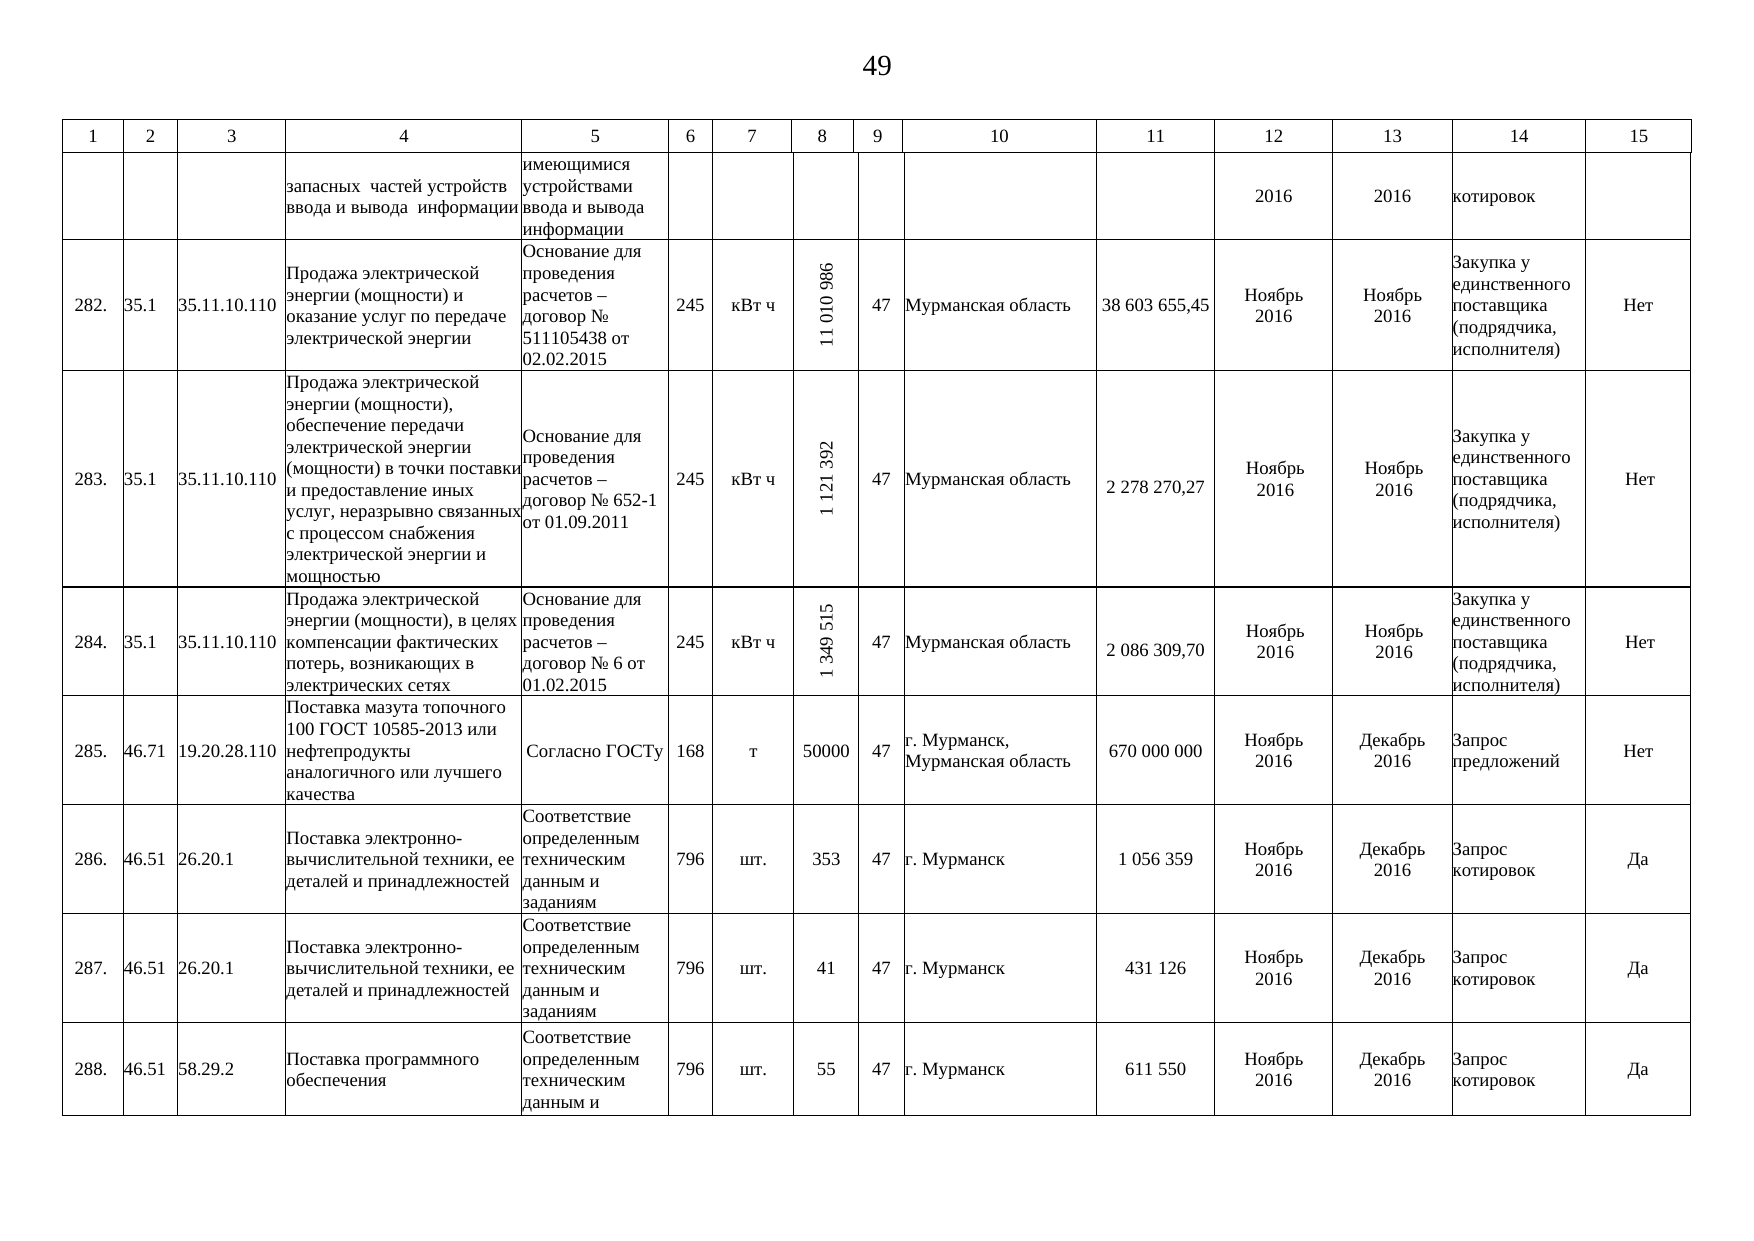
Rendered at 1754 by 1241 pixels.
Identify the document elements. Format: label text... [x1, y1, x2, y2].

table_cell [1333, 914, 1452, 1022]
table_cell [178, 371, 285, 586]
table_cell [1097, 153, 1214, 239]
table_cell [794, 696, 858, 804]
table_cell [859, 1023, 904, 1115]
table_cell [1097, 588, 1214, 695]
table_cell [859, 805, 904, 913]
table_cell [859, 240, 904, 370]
table_header 2 [124, 120, 177, 152]
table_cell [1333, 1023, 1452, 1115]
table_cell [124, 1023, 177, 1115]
table_header 10 [903, 120, 1096, 152]
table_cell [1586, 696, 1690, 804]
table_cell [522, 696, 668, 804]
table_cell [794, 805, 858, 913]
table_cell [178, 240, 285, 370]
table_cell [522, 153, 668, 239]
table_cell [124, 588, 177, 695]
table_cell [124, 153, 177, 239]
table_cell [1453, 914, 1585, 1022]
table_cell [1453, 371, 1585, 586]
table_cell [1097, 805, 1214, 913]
table_header 1 [63, 120, 123, 152]
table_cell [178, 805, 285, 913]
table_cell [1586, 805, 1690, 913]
table_header 14 [1453, 120, 1585, 152]
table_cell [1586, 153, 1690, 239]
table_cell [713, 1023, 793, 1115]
table_header 15 [1586, 120, 1691, 152]
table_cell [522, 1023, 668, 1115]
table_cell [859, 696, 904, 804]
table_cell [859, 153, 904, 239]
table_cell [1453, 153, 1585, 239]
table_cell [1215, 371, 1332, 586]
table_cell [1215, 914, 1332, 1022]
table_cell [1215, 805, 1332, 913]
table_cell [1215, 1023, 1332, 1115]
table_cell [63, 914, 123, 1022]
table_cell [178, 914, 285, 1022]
table_header 9 [854, 120, 902, 152]
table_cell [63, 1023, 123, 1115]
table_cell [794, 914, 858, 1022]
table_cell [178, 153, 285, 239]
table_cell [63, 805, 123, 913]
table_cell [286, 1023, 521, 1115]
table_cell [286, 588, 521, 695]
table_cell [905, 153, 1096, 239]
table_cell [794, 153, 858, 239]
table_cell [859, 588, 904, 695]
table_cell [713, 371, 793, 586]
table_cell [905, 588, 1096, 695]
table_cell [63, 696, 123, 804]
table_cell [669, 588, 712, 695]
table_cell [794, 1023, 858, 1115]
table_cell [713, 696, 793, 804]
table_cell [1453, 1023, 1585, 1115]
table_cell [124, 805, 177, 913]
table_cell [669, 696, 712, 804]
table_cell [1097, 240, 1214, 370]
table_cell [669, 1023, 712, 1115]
table_header 6 [669, 120, 712, 152]
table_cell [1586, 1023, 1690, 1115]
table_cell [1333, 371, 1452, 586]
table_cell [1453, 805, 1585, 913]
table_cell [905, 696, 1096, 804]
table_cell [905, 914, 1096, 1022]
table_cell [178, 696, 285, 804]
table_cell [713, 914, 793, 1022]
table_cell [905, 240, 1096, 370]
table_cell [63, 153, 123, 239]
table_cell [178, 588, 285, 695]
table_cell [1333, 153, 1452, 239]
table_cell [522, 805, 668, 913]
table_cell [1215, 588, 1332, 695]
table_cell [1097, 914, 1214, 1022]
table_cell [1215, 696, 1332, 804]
table_header 12 [1215, 120, 1332, 152]
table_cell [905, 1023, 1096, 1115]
table_header 11 [1097, 120, 1214, 152]
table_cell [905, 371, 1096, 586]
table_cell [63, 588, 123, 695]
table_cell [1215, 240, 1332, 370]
table_header 7 [713, 120, 791, 152]
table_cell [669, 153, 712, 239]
table_header 4 [286, 120, 521, 152]
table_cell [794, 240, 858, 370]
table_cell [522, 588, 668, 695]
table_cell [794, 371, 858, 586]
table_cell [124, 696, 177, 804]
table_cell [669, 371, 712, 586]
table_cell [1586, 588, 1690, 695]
table_header 13 [1333, 120, 1452, 152]
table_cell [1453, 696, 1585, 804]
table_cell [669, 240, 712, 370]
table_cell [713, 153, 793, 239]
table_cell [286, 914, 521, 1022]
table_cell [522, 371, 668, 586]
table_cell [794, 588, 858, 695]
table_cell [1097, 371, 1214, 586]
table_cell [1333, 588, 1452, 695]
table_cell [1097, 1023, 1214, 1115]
table_header 5 [522, 120, 668, 152]
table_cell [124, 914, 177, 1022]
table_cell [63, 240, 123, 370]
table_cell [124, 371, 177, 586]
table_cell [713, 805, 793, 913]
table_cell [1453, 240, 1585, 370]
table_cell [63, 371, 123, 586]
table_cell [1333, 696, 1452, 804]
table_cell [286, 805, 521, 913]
table_header 3 [178, 120, 285, 152]
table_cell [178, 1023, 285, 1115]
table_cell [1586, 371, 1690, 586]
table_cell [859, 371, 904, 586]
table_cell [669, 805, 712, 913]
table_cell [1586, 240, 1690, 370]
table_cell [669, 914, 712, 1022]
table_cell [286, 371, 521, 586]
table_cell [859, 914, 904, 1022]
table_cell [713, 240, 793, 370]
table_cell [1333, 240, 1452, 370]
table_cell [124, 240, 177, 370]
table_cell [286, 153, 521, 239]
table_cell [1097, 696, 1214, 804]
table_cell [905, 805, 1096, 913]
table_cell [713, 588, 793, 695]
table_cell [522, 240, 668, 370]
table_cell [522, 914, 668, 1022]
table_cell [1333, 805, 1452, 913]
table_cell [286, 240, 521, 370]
table_header 8 [792, 120, 853, 152]
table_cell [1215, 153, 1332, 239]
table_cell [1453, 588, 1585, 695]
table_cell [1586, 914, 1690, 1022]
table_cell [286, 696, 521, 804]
